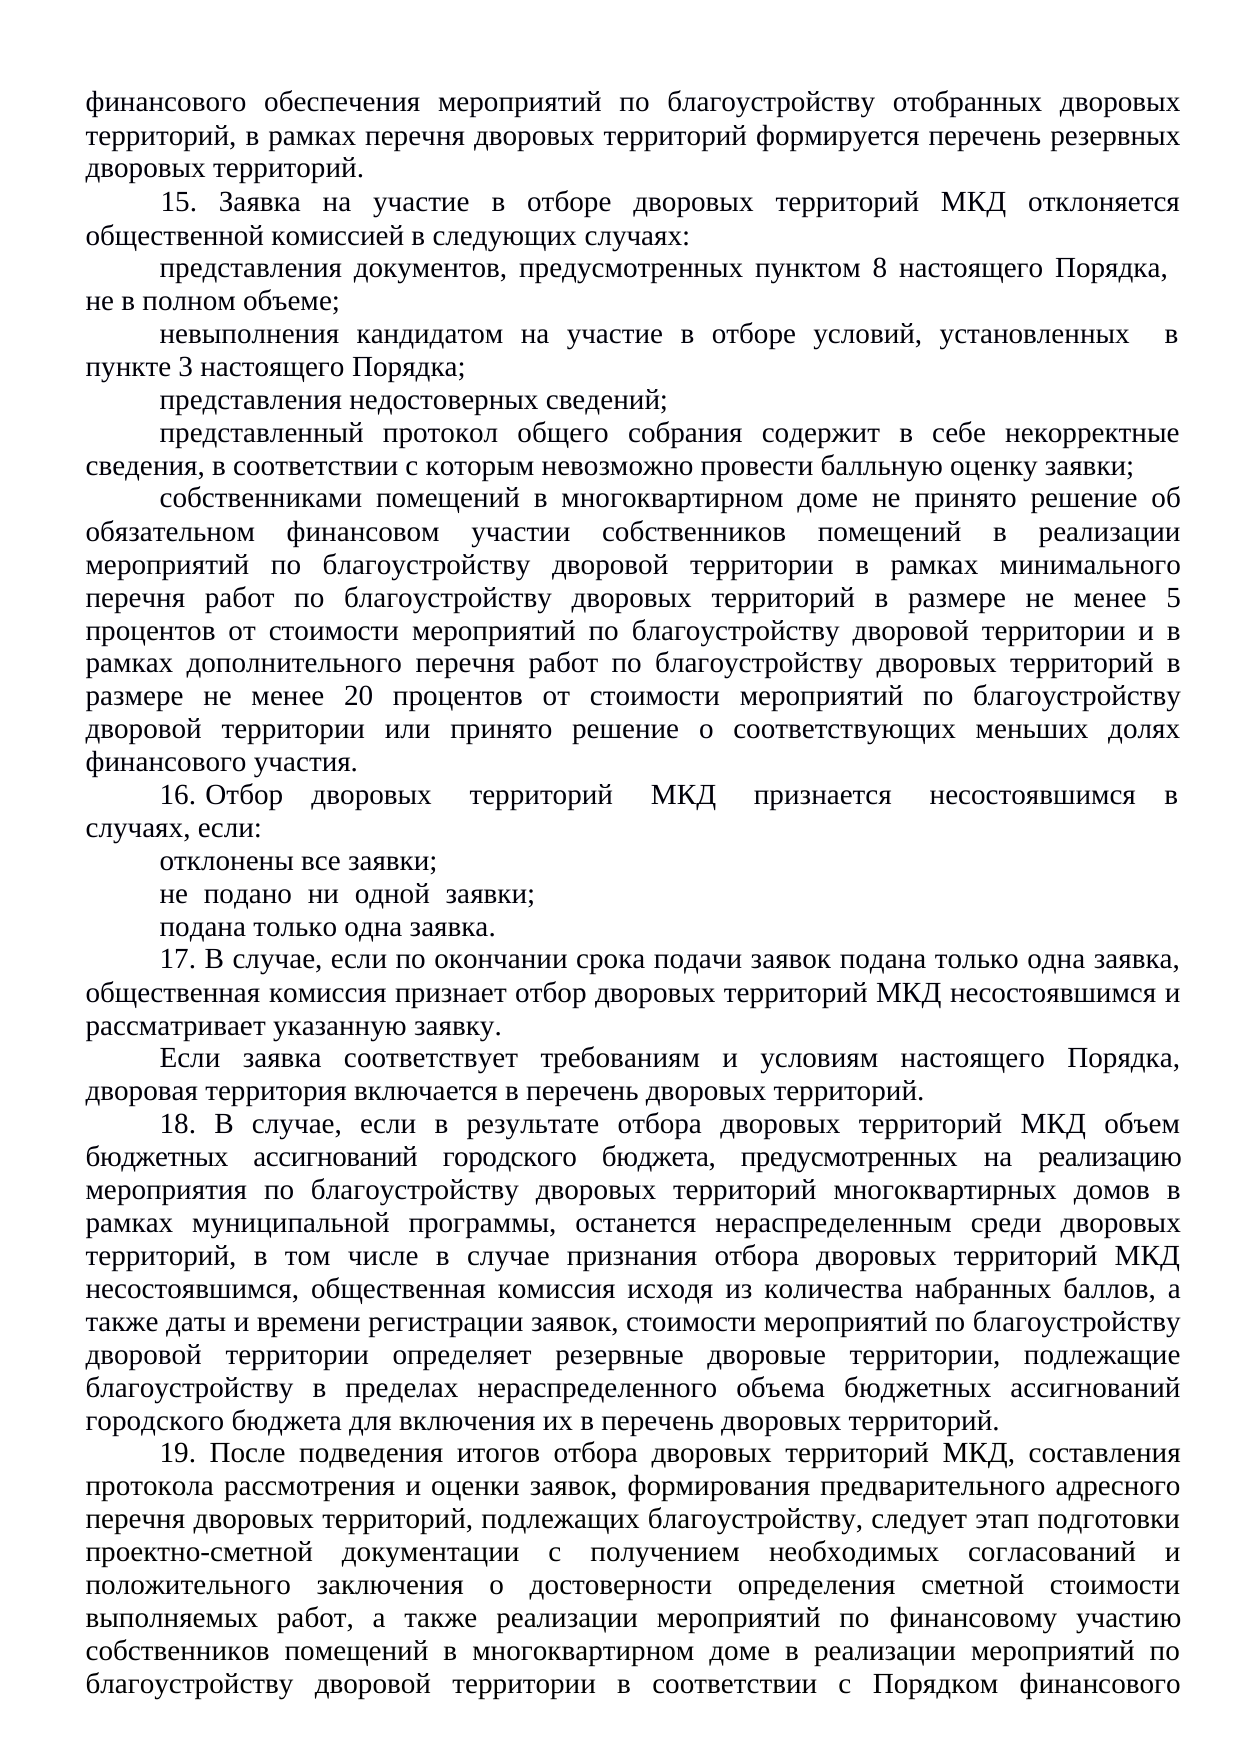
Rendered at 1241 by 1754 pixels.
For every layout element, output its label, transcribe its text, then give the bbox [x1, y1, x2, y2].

text представленный протокол общего собрания содержит в себе некорректные сведения, в соответствии с которым невозможно провести балльную оценку заявки; [85, 416, 1181, 482]
text Если заявка соответствует требованиям и условиям настоящего Порядка, дворовая территория включается в перечень дворовых территорий. [85, 1041, 1181, 1107]
text отклонены все заявки; [85, 843, 1194, 877]
text собственниками помещений в многоквартирном доме не принято решение об обязательном финансовом участии собственников помещений в реализации мероприятий по благоустройству дворовой территории в рамках минимального перечня работ по благоустройству дворовых территорий в размере не менее 5 процентов от стоимости мероприятий по благоустройству дворовой территории и в рамках дополнительного перечня работ по благоустройству дворовых территорий в размере не менее 20 процентов от стоимости мероприятий по благоустройству дворовой территории или принято решение о соответствующих меньших долях финансового участия. [85, 482, 1182, 778]
text не подано ни одной заявки; подана только одна заявка. [159, 877, 535, 943]
text невыполнения кандидатом на участие в отборе условий, установленных в пункте 3 настоящего Порядка; [85, 317, 1181, 383]
list 17. В случае, если по окончании срока подачи заявок подана только одна заявка, общественная комиссия признает отбор дворовых территорий МКД несостоявшимся и рассматривает указанную заявку. [85, 943, 1181, 1041]
text представления документов, предусмотренных пунктом 8 настоящего Порядка, не в полном объеме; [85, 251, 1181, 317]
list 16. Отбор дворовых территорий МКД признается несостоявшимся в случаях, если: [85, 778, 1181, 843]
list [85, 1436, 1181, 1699]
text представления недостоверных сведений; [85, 383, 1194, 416]
text 15. Заявка на участие в отборе дворовых территорий МКД отклоняется общественной комиссией в следующих случаях: [85, 184, 1181, 251]
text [85, 85, 1181, 184]
list 18. В случае, если в результате отбора дворовых территорий МКД объем бюджетных ассигнований городского бюджета, предусмотренных на реализацию мероприятия по благоустройству дворовых территорий многоквартирных домов в рамках муниципальной программы, останется нераспределенным среди дворовых территорий, в том числе в случае признания отбора дворовых территорий МКД несостоявшимся, общественная комиссия исходя из количества набранных баллов, а также даты и времени регистрации заявок, стоимости мероприятий по благоустройству дворовой территории определяет резервные дворовые территории, подлежащие благоустройству в пределах нераспределенного объема бюджетных ассигнований городского бюджета для включения их в перечень дворовых территорий. [85, 1107, 1181, 1436]
